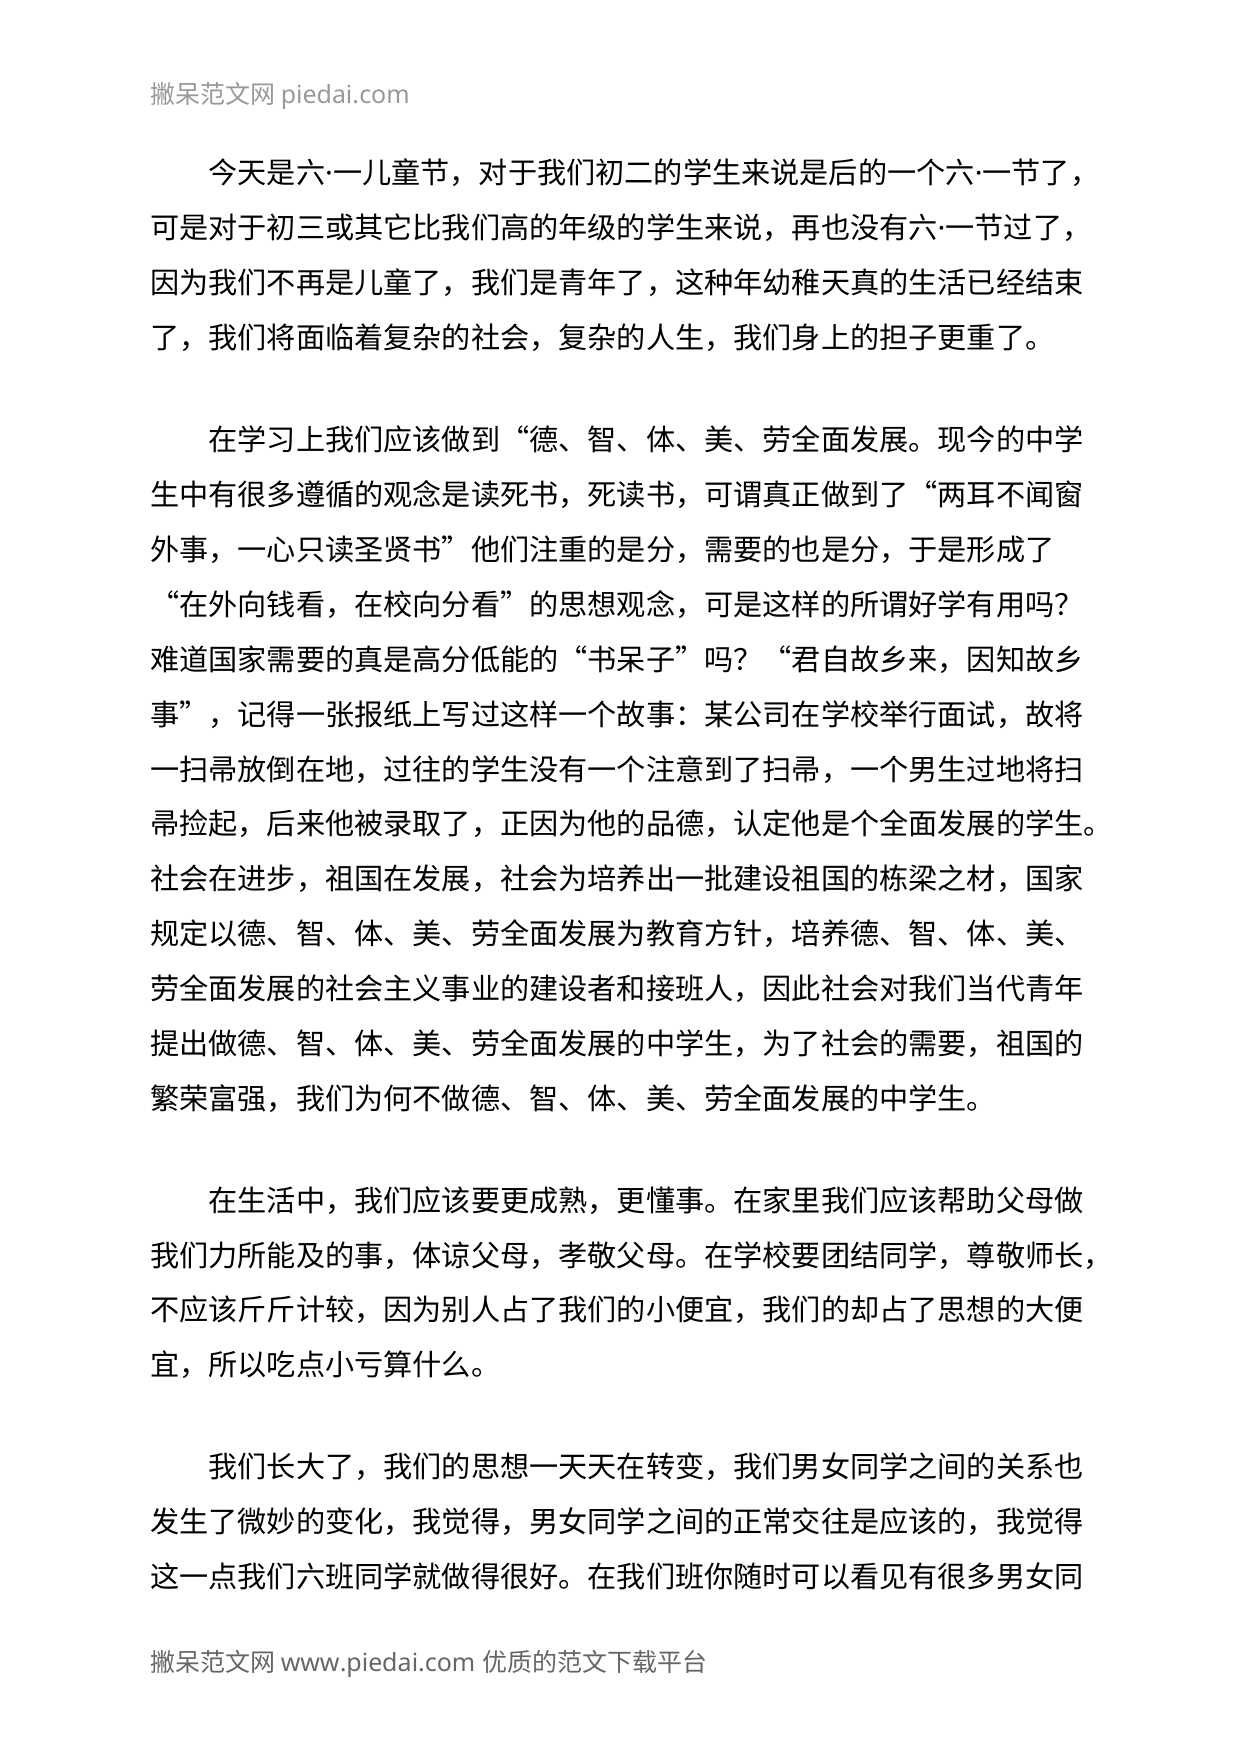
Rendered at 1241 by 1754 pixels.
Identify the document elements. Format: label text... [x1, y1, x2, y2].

text 在生活中，我们应该要更成熟，更懂事。在家里我们应该帮助父母做我们力所能及的事，体谅父母，孝敬父母。在学校要团结同学，尊敬师长，不应该斤斤计较，因为别人占了我们的小便宜，我们的却占了思想的大便宜，所以吃点小亏算什么。 [150, 1177, 1090, 1384]
text 今天是六·一儿童节，对于我们初二的学生来说是后的一个六·一节了，可是对于初三或其它比我们高的年级的学生来说，再也没有六·一节过了，因为我们不再是儿童了，我们是青年了，这种年幼稚天真的生活已经结束了，我们将面临着复杂的社会，复杂的人生，我们身上的担子更重了。 [150, 150, 1090, 357]
text 在学习上我们应该做到“德、智、体、美、劳全面发展。现今的中学生中有很多遵循的观念是读死书，死读书，可谓真正做到了“两耳不闻窗外事，一心只读圣贤书”他们注重的是分，需要的也是分，于是形成了“在外向钱看，在校向分看”的思想观念，可是这样的所谓好学有用吗？难道国家需要的真是高分低能的“书呆子”吗？“君自故乡来，因知故乡事”，记得一张报纸上写过这样一个故事：某公司在学校举行面试，故将一扫帚放倒在地，过往的学生没有一个注意到了扫帚，一个男生过地将扫帚捡起，后来他被录取了，正因为他的品德，认定他是个全面发展的学生。社会在进步，祖国在发展，社会为培养出一批建设祖国的栋梁之材，国家规定以德、智、体、美、劳全面发展为教育方针，培养德、智、体、美、劳全面发展的社会主义事业的建设者和接班人，因此社会对我们当代青年提出做德、智、体、美、劳全面发展的中学生，为了社会的需要，祖国的繁荣富强，我们为何不做德、智、体、美、劳全面发展的中学生。 [150, 417, 1090, 1118]
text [150, 1444, 1090, 1596]
